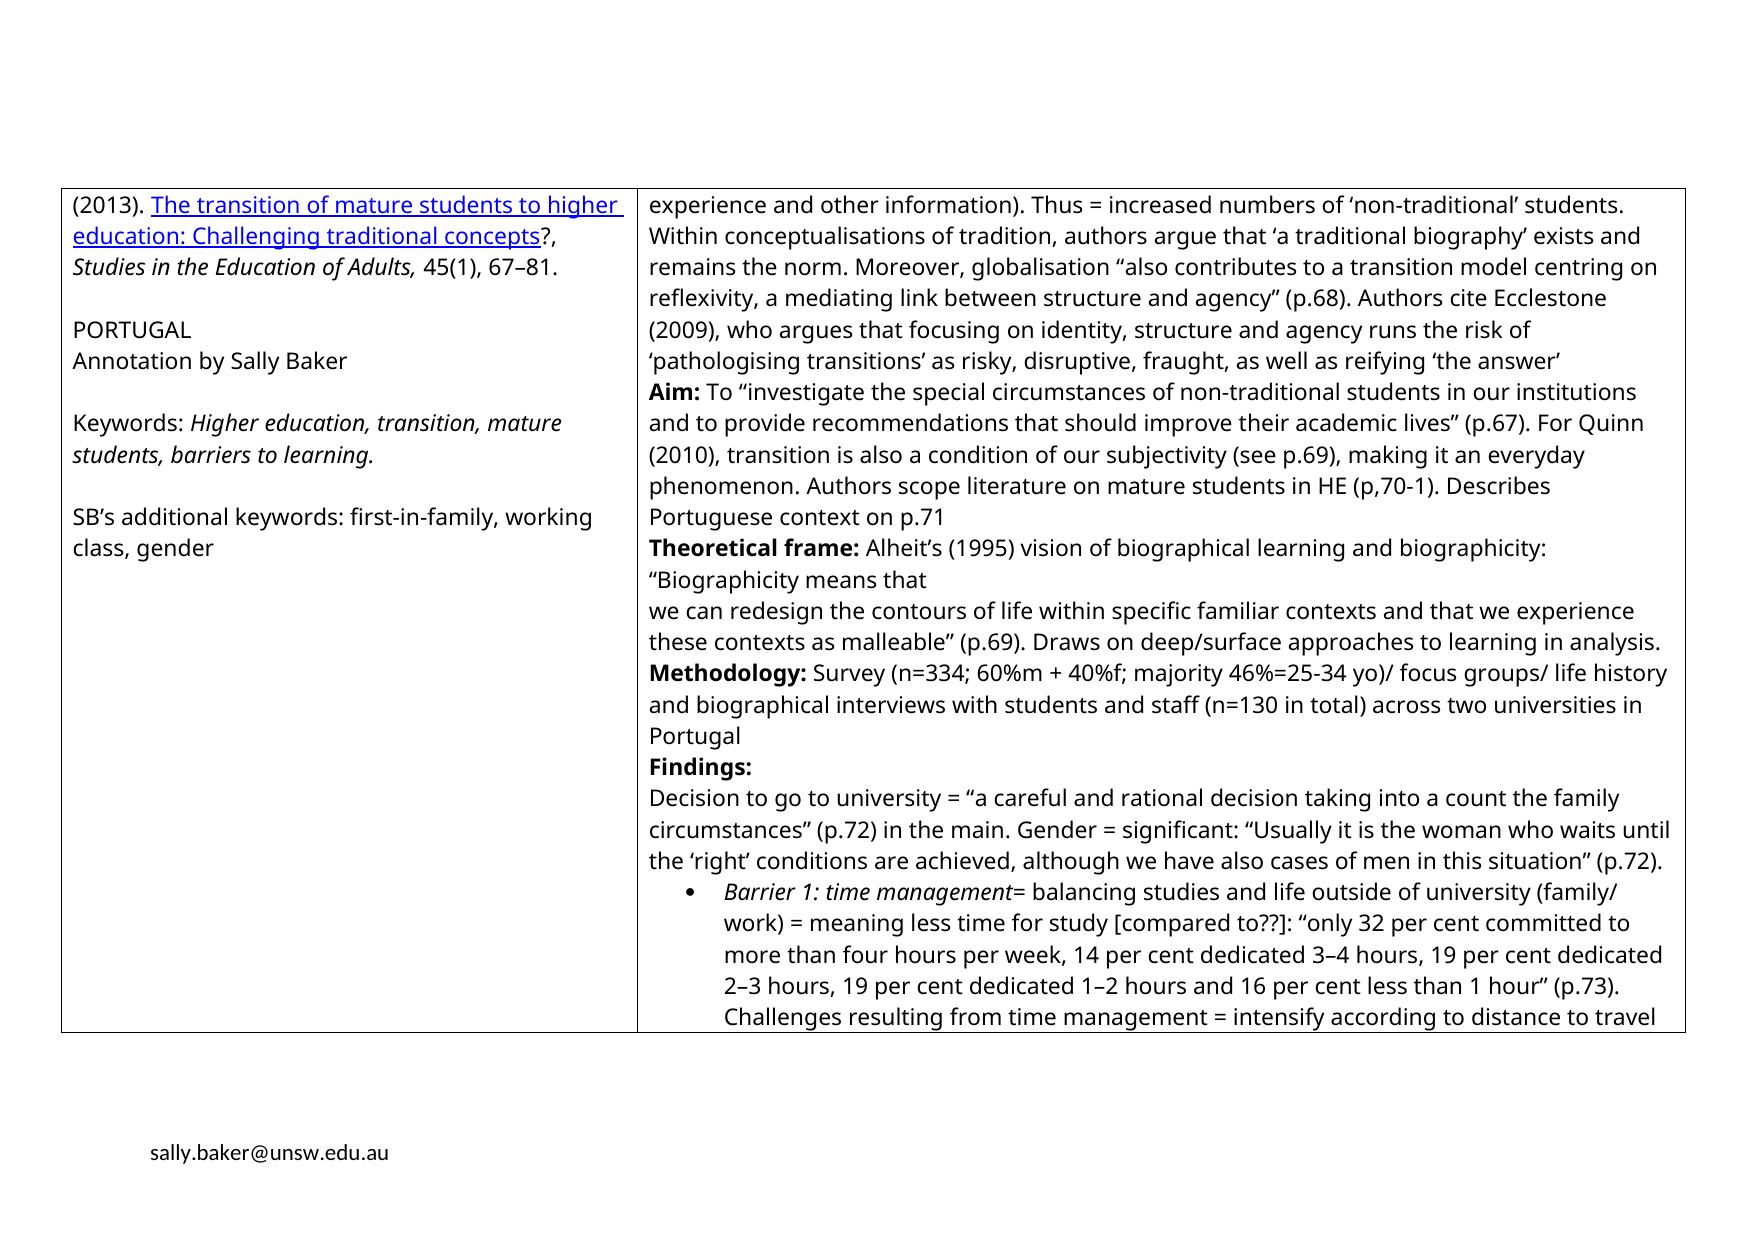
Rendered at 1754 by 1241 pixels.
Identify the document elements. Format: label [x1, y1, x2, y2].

table_cell [62, 189, 637, 1032]
table_cell [638, 189, 1685, 1032]
